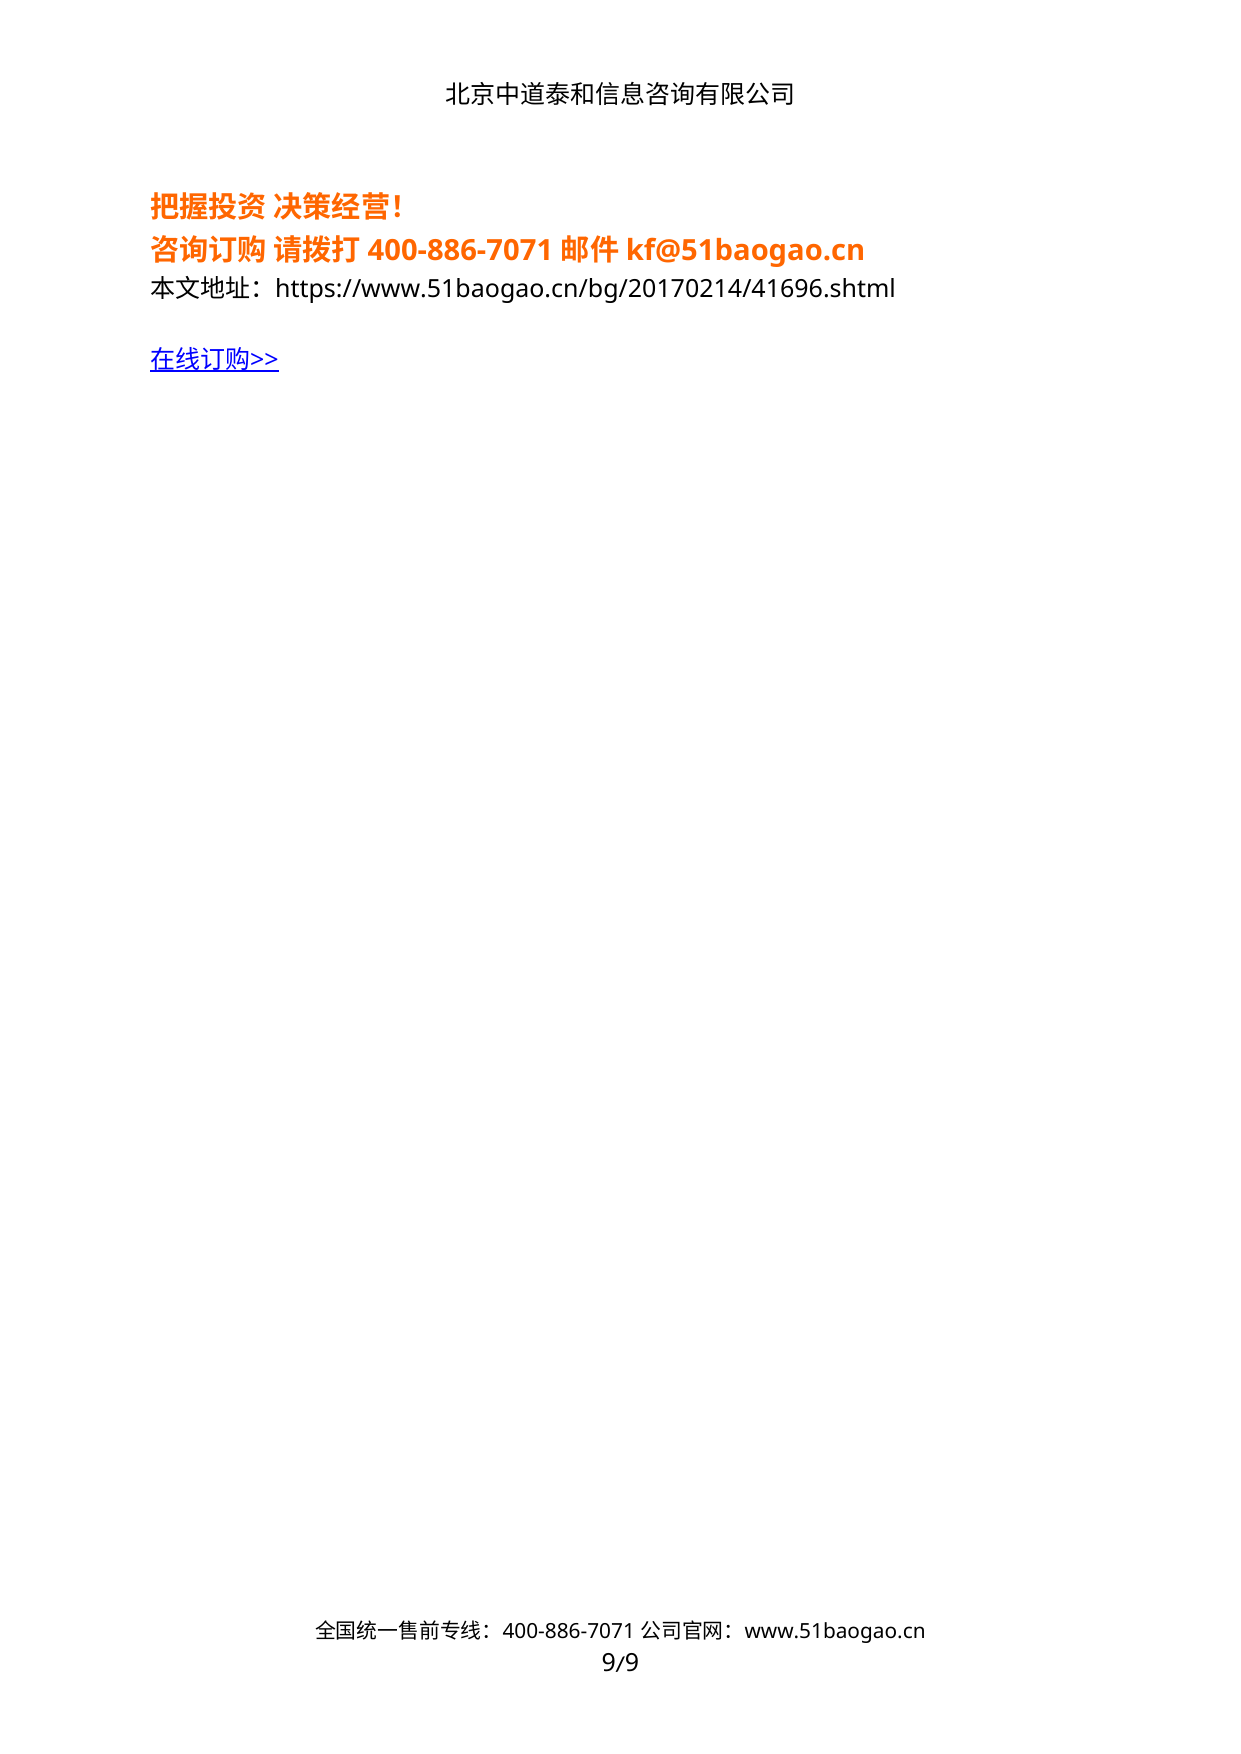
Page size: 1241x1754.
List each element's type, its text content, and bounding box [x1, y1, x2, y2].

text 在线订购>> [150, 305, 1090, 375]
text 把握投资 决策经营！咨询订购 请拨打 400-886-7071 邮件 kf@51baogao.cn本文地址：https://www.51baogao.cn/bg/20170214/41696.shtml [150, 150, 1090, 305]
